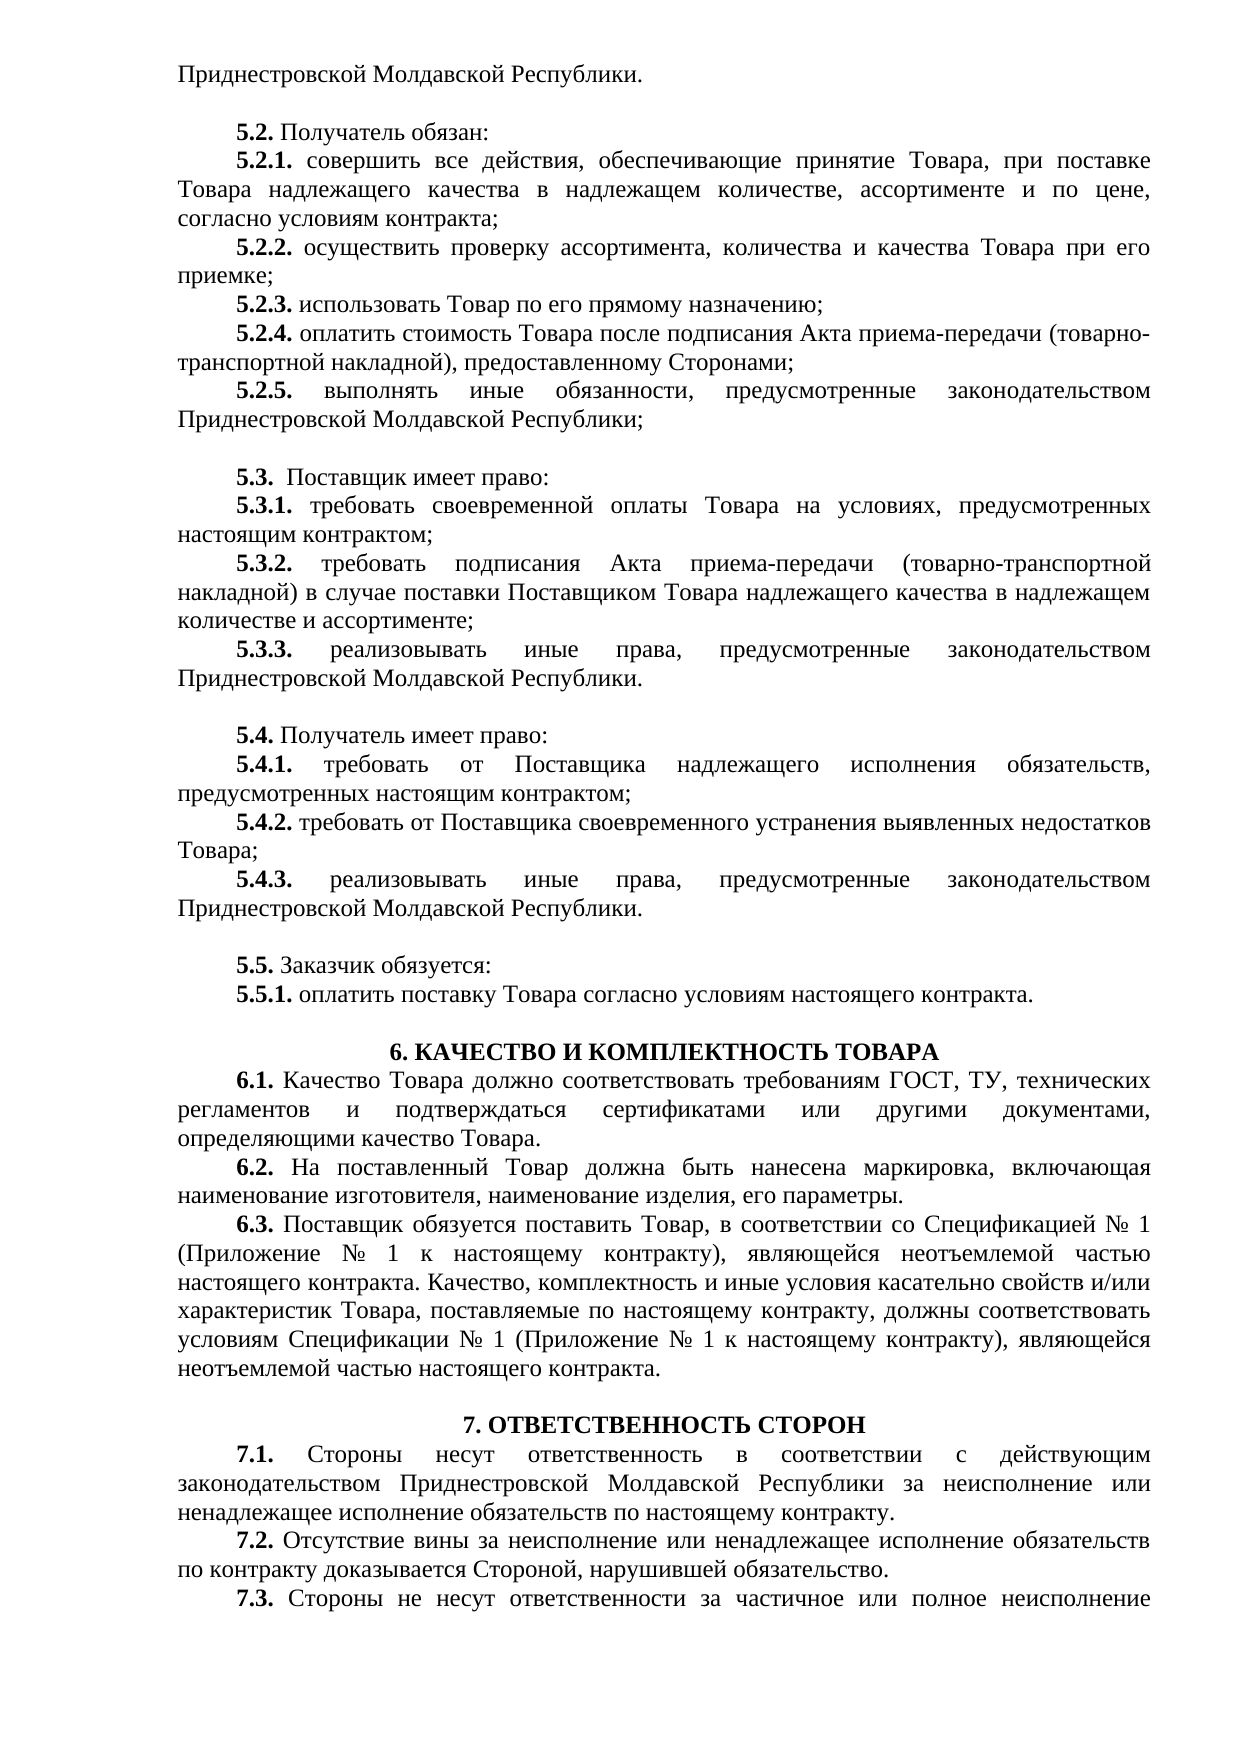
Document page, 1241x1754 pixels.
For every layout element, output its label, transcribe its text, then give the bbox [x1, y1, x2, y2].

text 5.2.5. выполнять иные обязанности, предусмотренные законодательством Приднестровской Молдавской Республики; [177, 375, 1152, 433]
text 5.4.2. требовать от Поставщика своевременного устранения выявленных недостатков Товара; [177, 807, 1152, 864]
text 6.2. На поставленный Товар должна быть нанесена маркировка, включающая наименование изготовителя, наименование изделия, его параметры. [177, 1152, 1152, 1209]
text 5.2.4. оплатить стоимость Товара после подписания Акта приема-передачи (товарно-транспортной накладной), предоставленному Сторонами; [177, 318, 1152, 375]
text 5.4.3. реализовывать иные права, предусмотренные законодательством Приднестровской Молдавской Республики. [177, 864, 1152, 922]
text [177, 1583, 1152, 1612]
text 5.5. Заказчик обязуется: [177, 950, 1152, 979]
text 5.3.1. требовать своевременной оплаты Товара на условиях, предусмотренных настоящим контрактом; [177, 490, 1152, 548]
text 5.2.1. совершить все действия, обеспечивающие принятие Товара, при поставке Товара надлежащего качества в надлежащем количестве, ассортименте и по цене, согласно условиям контракта; [177, 145, 1152, 232]
text 7.2. Отсутствие вины за неисполнение или ненадлежащее исполнение обязательств по контракту доказывается Стороной, нарушившей обязательство. [177, 1525, 1152, 1583]
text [177, 59, 1152, 88]
text 5.5.1. оплатить поставку Товара согласно условиям настоящего контракта. [177, 979, 1152, 1008]
text 5.2. Получатель обязан: [177, 117, 1152, 145]
text 5.3.3. реализовывать иные права, предусмотренные законодательством Приднестровской Молдавской Республики. [177, 634, 1152, 692]
text 5.2.3. использовать Товар по его прямому назначению; [177, 289, 1152, 318]
text 6.3. Поставщик обязуется поставить Товар, в соответствии со Спецификацией № 1 (Приложение № 1 к настоящему контракту), являющейся неотъемлемой частью настоящего контракта. Качество, комплектность и иные условия касательно свойств и/или характеристик Товара, поставляемые по настоящему контракту, должны соответствовать условиям Спецификации № 1 (Приложение № 1 к настоящему контракту), являющейся неотъемлемой частью настоящего контракта. [177, 1209, 1152, 1382]
text 6.1. Качество Товара должно соответствовать требованиям ГОСТ, ТУ, технических регламентов и подтверждаться сертификатами или другими документами, определяющими качество Товара. [177, 1065, 1152, 1152]
text 5.4. Получатель имеет право: [177, 720, 1152, 749]
text 6. КАЧЕСТВО И КОМПЛЕКТНОСТЬ ТОВАРА [177, 1037, 1152, 1065]
text 5.3. Поставщик имеет право: [177, 462, 1152, 490]
text 5.2.2. осуществить проверку ассортимента, количества и качества Товара при его приемке; [177, 232, 1152, 289]
text 7.1. Стороны несут ответственность в соответствии с действующим законодательством Приднестровской Молдавской Республики за неисполнение или ненадлежащее исполнение обязательств по настоящему контракту. [177, 1439, 1152, 1525]
text 7. ОТВЕТСТВЕННОСТЬ СТОРОН [177, 1410, 1152, 1439]
text 5.4.1. требовать от Поставщика надлежащего исполнения обязательств, предусмотренных настоящим контрактом; [177, 749, 1152, 807]
text 5.3.2. требовать подписания Акта приема-передачи (товарно-транспортной накладной) в случае поставки Поставщиком Товара надлежащего качества в надлежащем количестве и ассортименте; [177, 548, 1152, 634]
